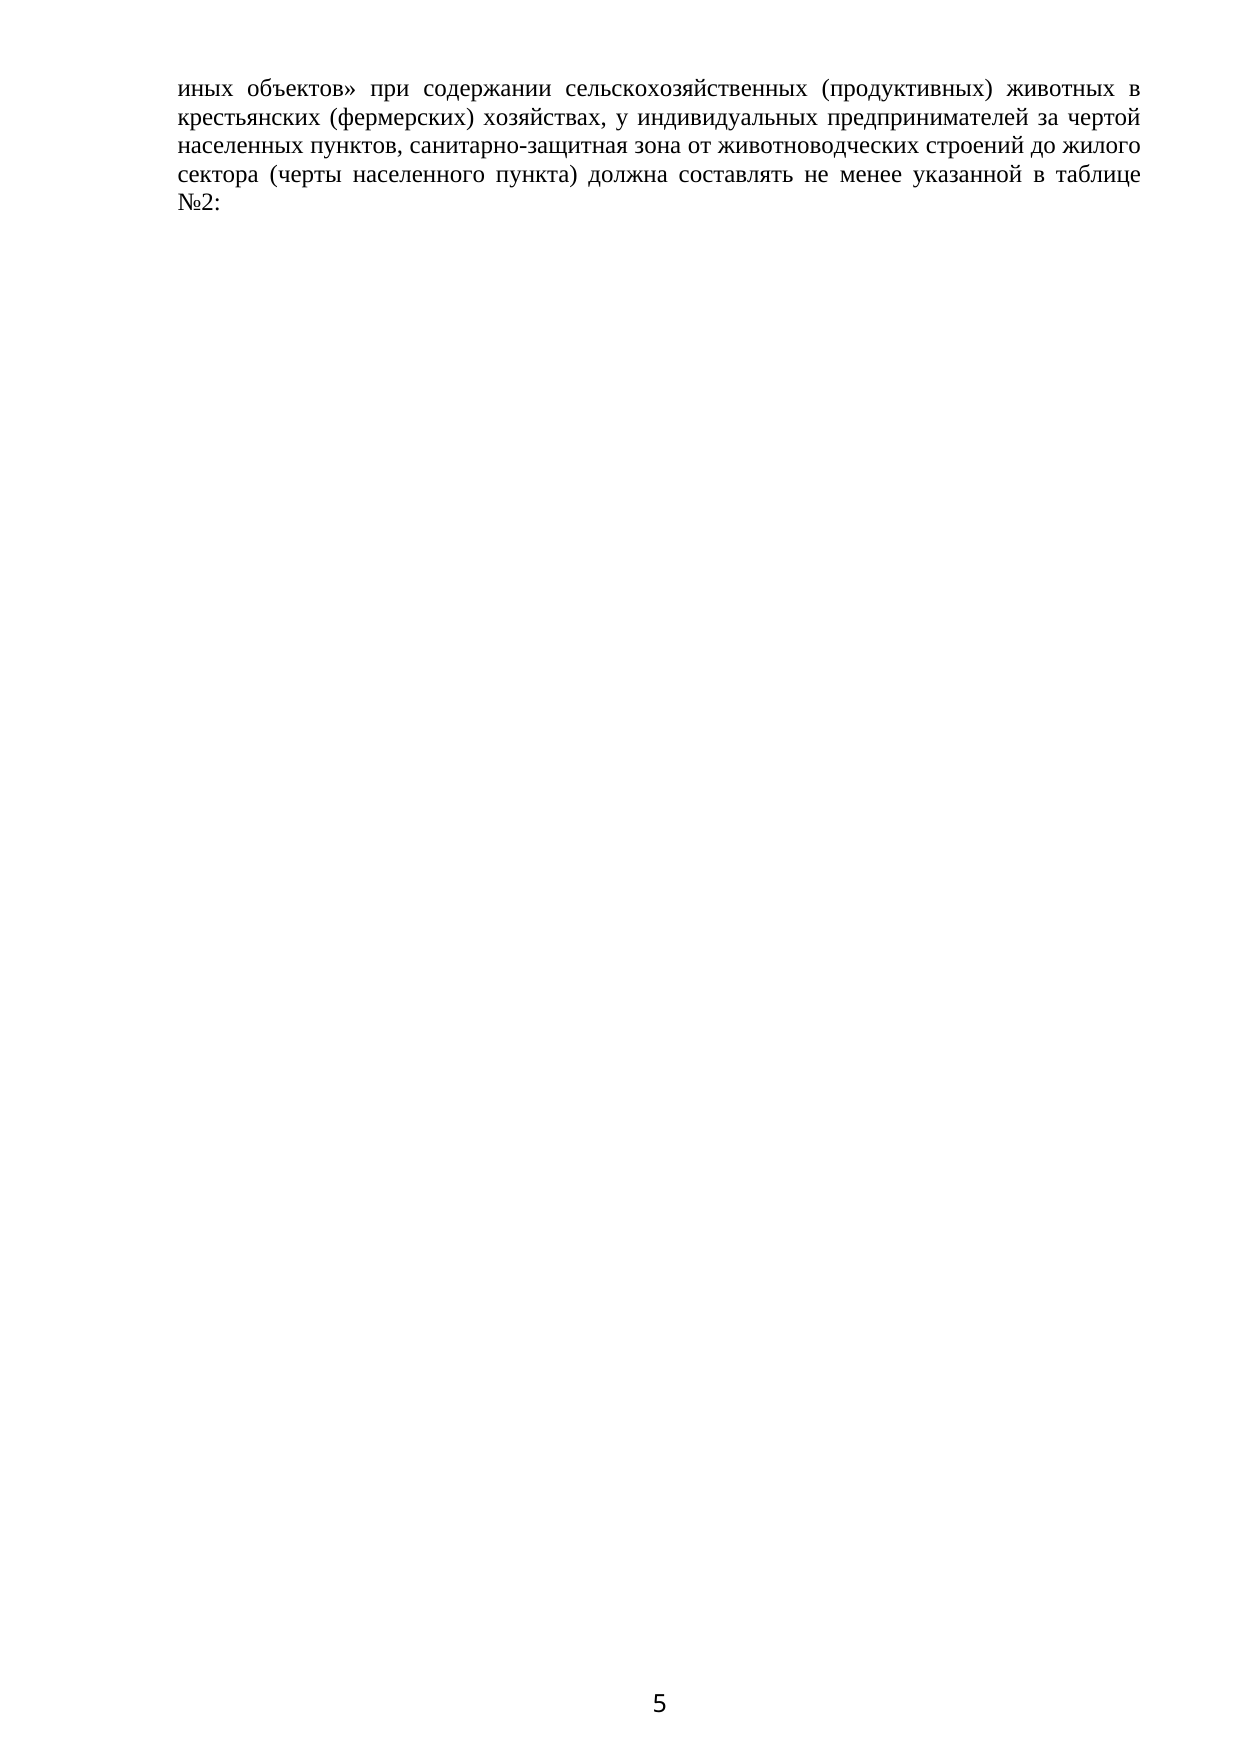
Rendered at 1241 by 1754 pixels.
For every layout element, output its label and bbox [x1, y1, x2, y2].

list [177, 74, 1142, 217]
